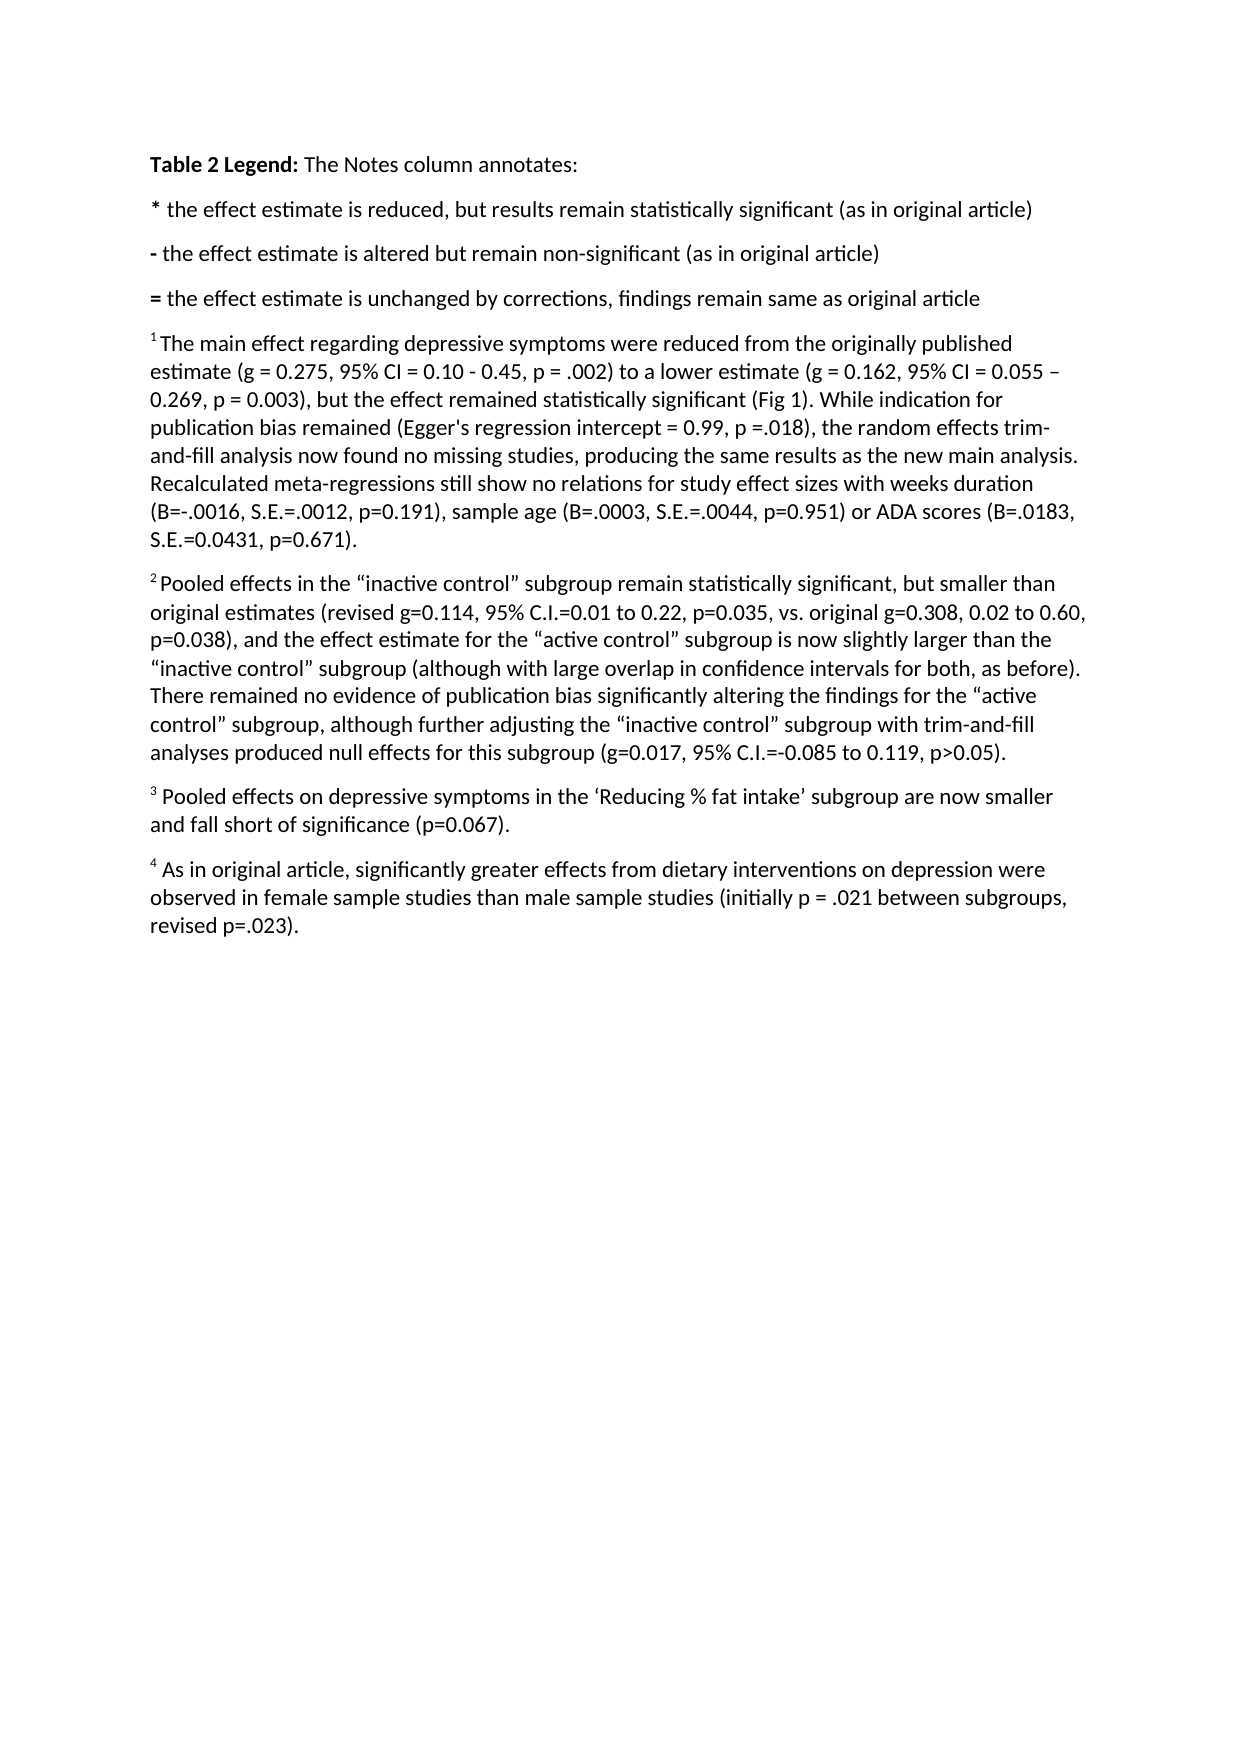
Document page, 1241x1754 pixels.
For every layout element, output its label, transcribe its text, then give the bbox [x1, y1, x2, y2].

text 2 Pooled effects in the “inactive control” subgroup remain statistically significant, but smaller than original estimates (revised g=0.114, 95% C.I.=0.01 to 0.22, p=0.035, vs. original g=0.308, 0.02 to 0.60, p=0.038), and the effect estimate for the “active control” subgroup is now slightly larger than the “inactive control” subgroup (although with large overlap in confidence intervals for both, as before). There remained no evidence of publication bias significantly altering the findings for the “active control” subgroup, although further adjusting the “inactive control” subgroup with trim-and-fill analyses produced null effects for this subgroup (g=0.017, 95% C.I.=-0.085 to 0.119, p>0.05). [150, 569, 1090, 766]
text Table 2 Legend: The Notes column annotates: [150, 150, 1090, 178]
text 3 Pooled effects on depressive symptoms in the ‘Reducing % fat intake’ subgroup are now smaller and fall short of significance (p=0.067). [150, 782, 1090, 838]
text * the effect estimate is reduced, but results remain statistically significant (as in original article) [150, 195, 1090, 223]
text 1 The main effect regarding depressive symptoms were reduced from the originally published estimate (g = 0.275, 95% CI = 0.10 - 0.45, p = .002) to a lower estimate (g = 0.162, 95% CI = 0.055 – 0.269, p = 0.003), but the effect remained statistically significant (Fig 1). While indication for publication bias remained (Egger's regression intercept = 0.99, p =.018), the random effects trim-and-fill analysis now found no missing studies, producing the same results as the new main analysis. Recalculated meta-regressions still show no relations for study effect sizes with weeks duration (B=-.0016, S.E.=.0012, p=0.191), sample age (B=.0003, S.E.=.0044, p=0.951) or ADA scores (B=.0183, S.E.=0.0431, p=0.671). [150, 329, 1090, 553]
text = the effect estimate is unchanged by corrections, findings remain same as original article [150, 284, 1090, 312]
text - the effect estimate is altered but remain non-significant (as in original article) [150, 239, 1090, 267]
text 4 As in original article, significantly greater effects from dietary interventions on depression were observed in female sample studies than male sample studies (initially p = .021 between subgroups, revised p=.023). [150, 855, 1090, 939]
